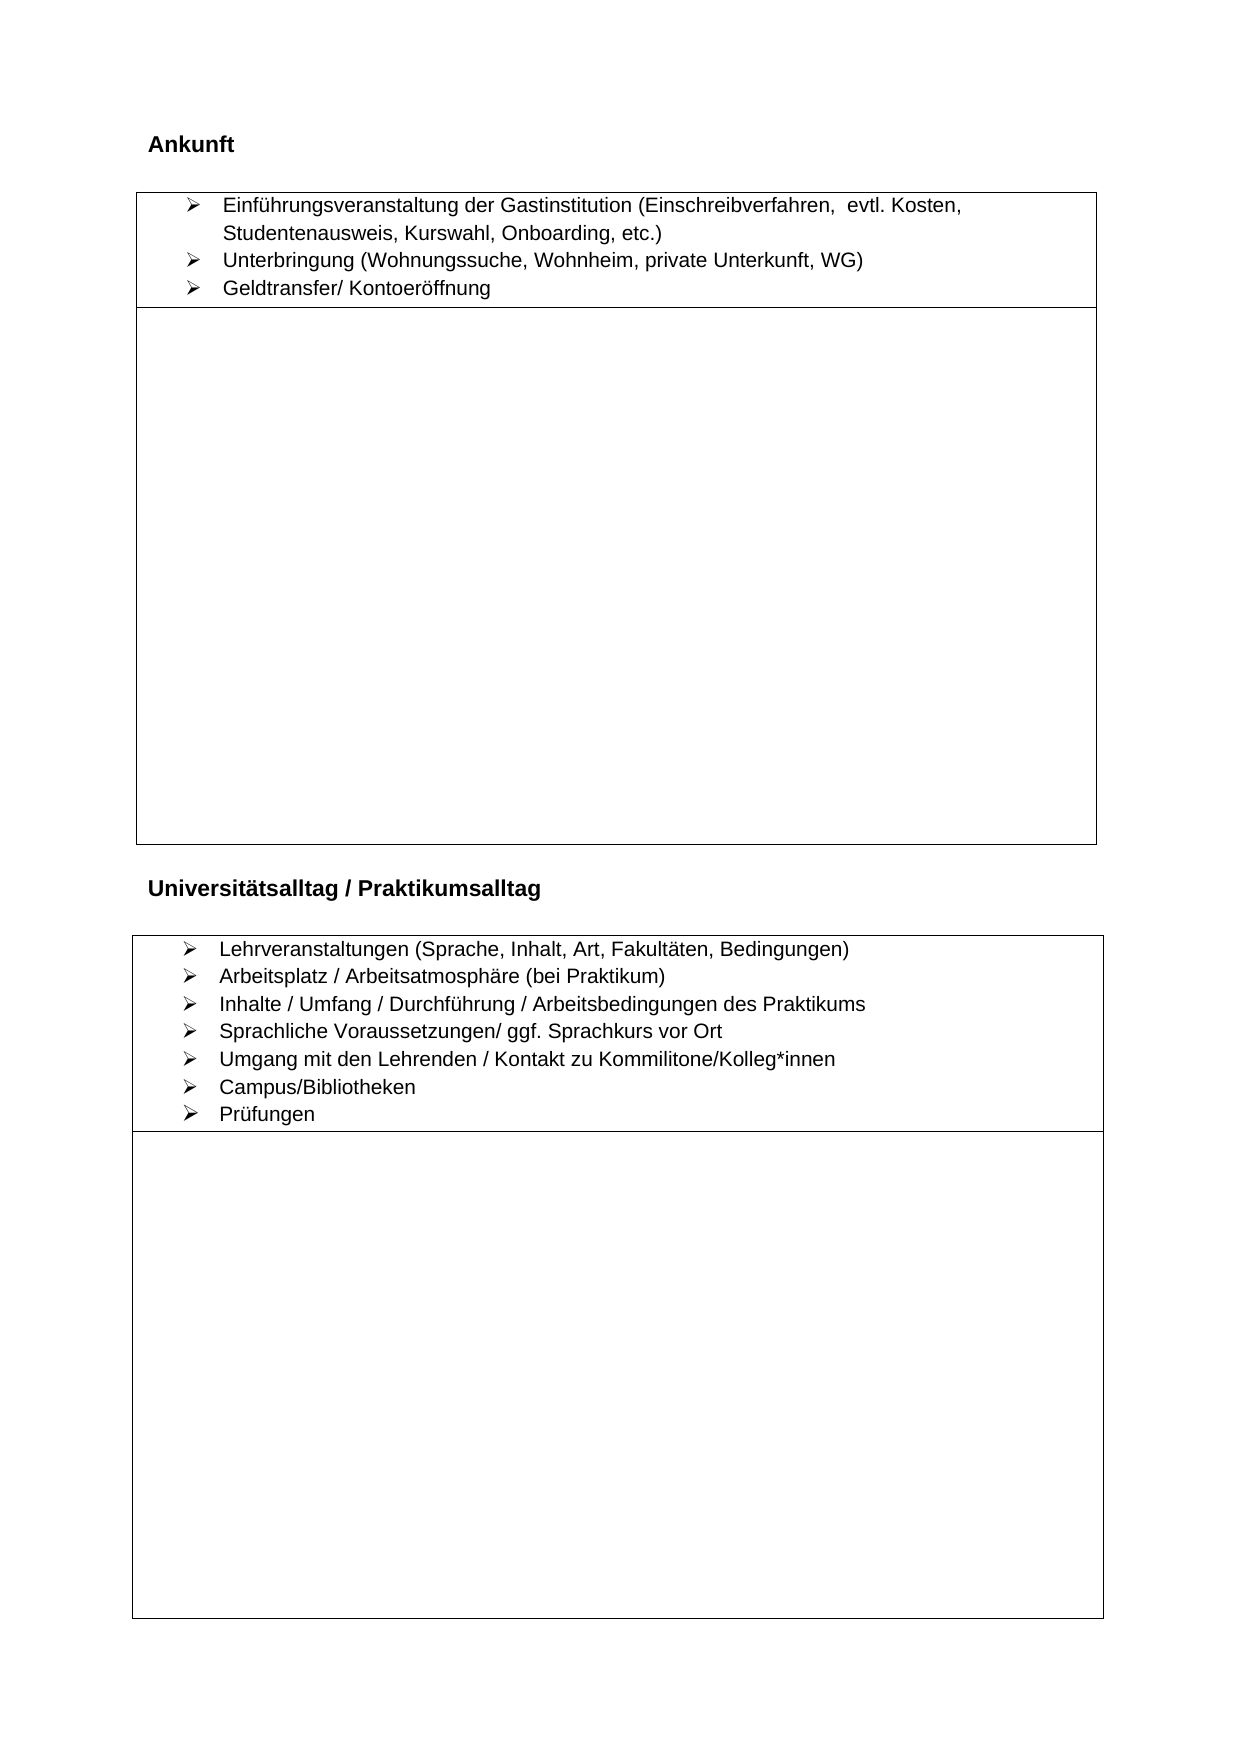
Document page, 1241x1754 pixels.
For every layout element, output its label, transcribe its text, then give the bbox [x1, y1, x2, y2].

table_header Lehrveranstaltungen (Sprache, Inhalt, Art, Fakultäten, Bedingungen) Arbeitsplatz / Arbeitsatmosphäre (bei Praktikum) Inhalte / Umfang / Durchführung / Arbeitsbedingungen des Praktikums Sprachliche Voraussetzungen/ ggf. Sprachkurs vor Ort Umgang mit den Lehrenden / Kontakt zu Kommilitone/Kolleg*innen Campus/Bibliotheken Prüfungen [133, 936, 1103, 1131]
table_cell [137, 308, 1096, 844]
table_header Einführungsveranstaltung der Gastinstitution (Einschreibverfahren, evtl. Kosten, Studentenausweis, Kurswahl, Onboarding, etc.) Unterbringung (Wohnungssuche, Wohnheim, private Unterkunft, WG) Geldtransfer/ Kontoeröffnung [137, 193, 1096, 307]
text Ankunft [148, 131, 1093, 158]
table_cell [133, 1132, 1103, 1618]
text Universitätsalltag / Praktikumsalltag [148, 875, 1093, 901]
